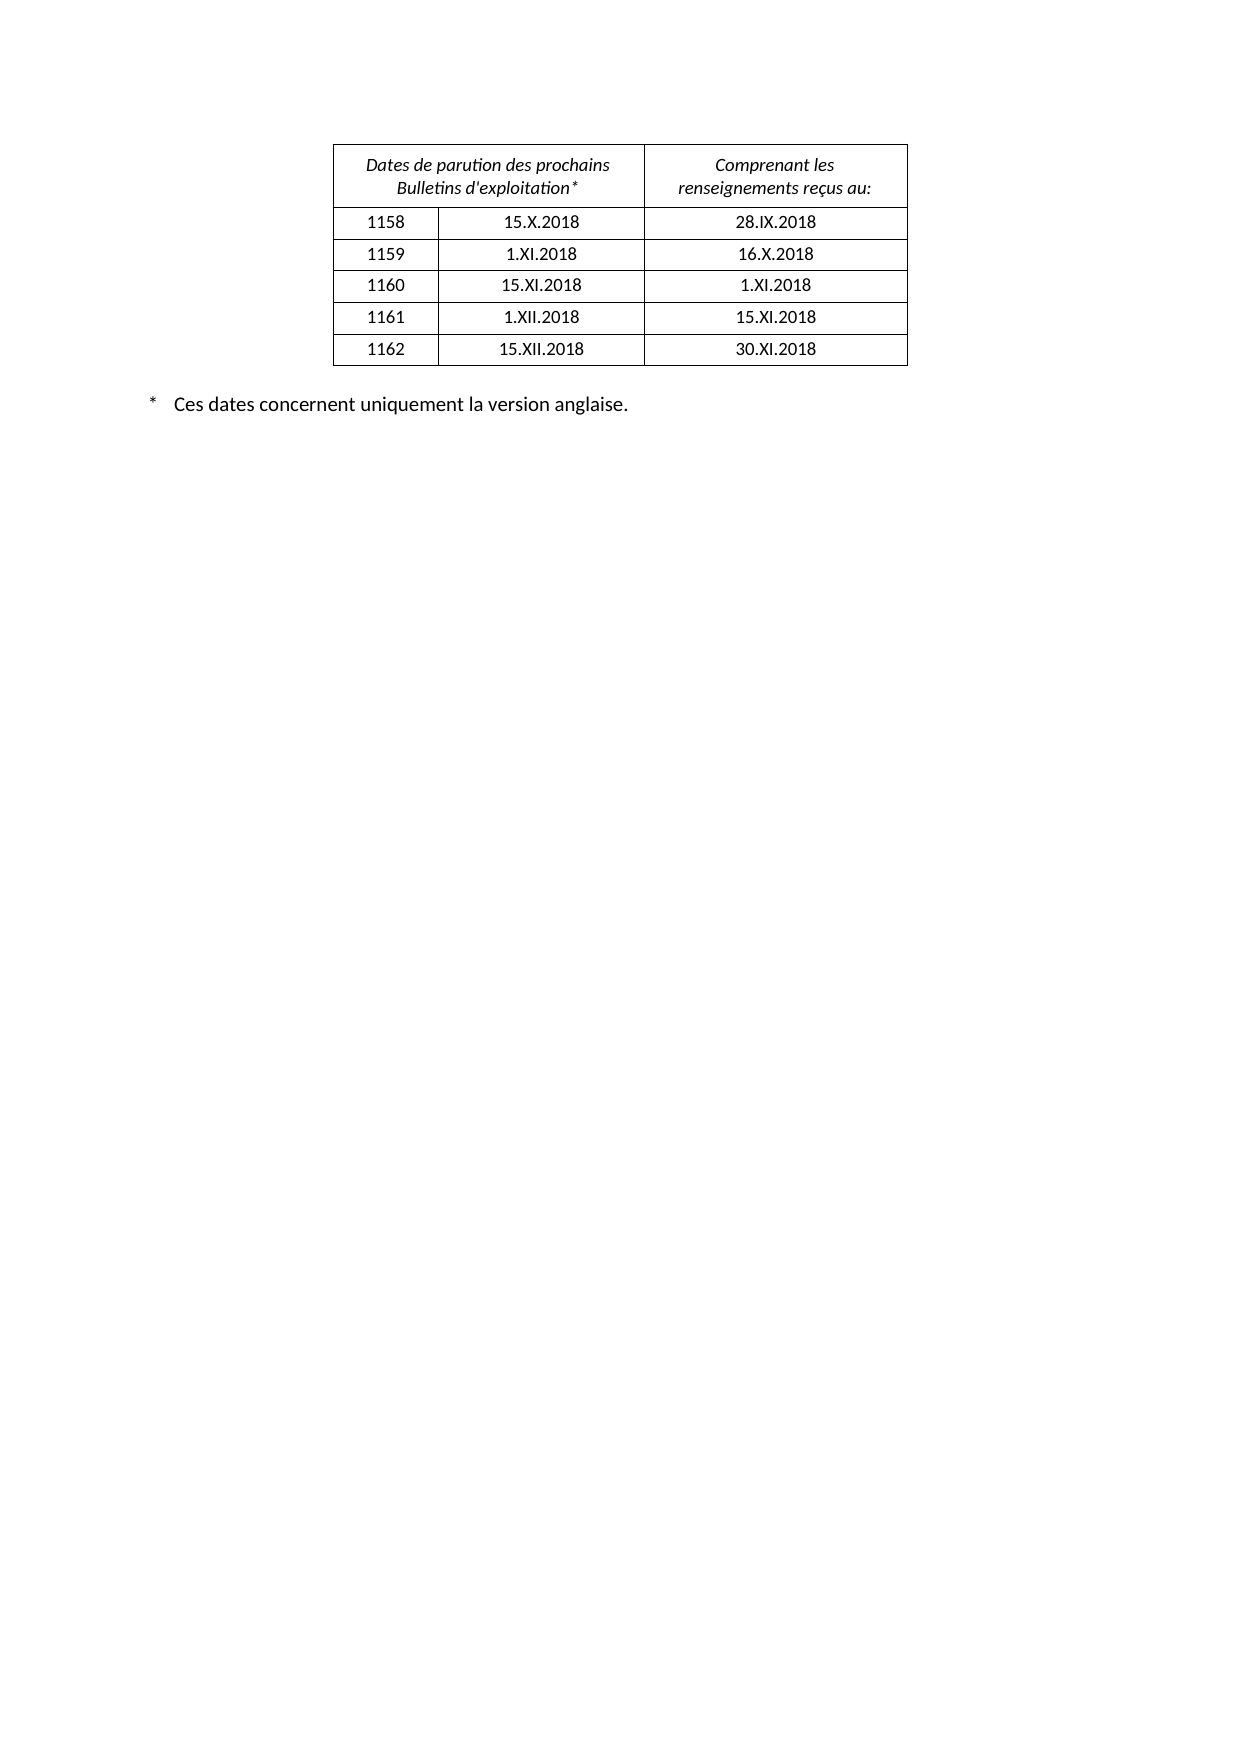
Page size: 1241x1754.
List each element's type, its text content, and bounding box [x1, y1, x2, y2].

table_cell 1.XII.2018 [439, 303, 644, 334]
table_cell 1.XI.2018 [645, 271, 907, 302]
table_cell 1.XI.2018 [439, 240, 644, 270]
table_cell 15.XI.2018 [645, 303, 907, 334]
table_cell 1161 [334, 303, 438, 334]
table_cell 1162 [334, 335, 438, 365]
table_header Dates de parution des prochains Bulletins d'exploitation* [334, 145, 644, 207]
table_cell 15.XI.2018 [439, 271, 644, 302]
table_cell 28.IX.2018 [645, 208, 907, 239]
table_cell 15.XII.2018 [439, 335, 644, 365]
table_header Comprenant les renseignements reçus au: [645, 145, 907, 207]
table_cell 1158 [334, 208, 438, 239]
table_cell 15.X.2018 [439, 208, 644, 239]
table_cell 30.XI.2018 [645, 335, 907, 365]
text * Ces dates concernent uniquement la version anglaise. [148, 391, 1092, 417]
table_cell 1159 [334, 240, 438, 270]
table_cell 1160 [334, 271, 438, 302]
table_cell 16.X.2018 [645, 240, 907, 270]
